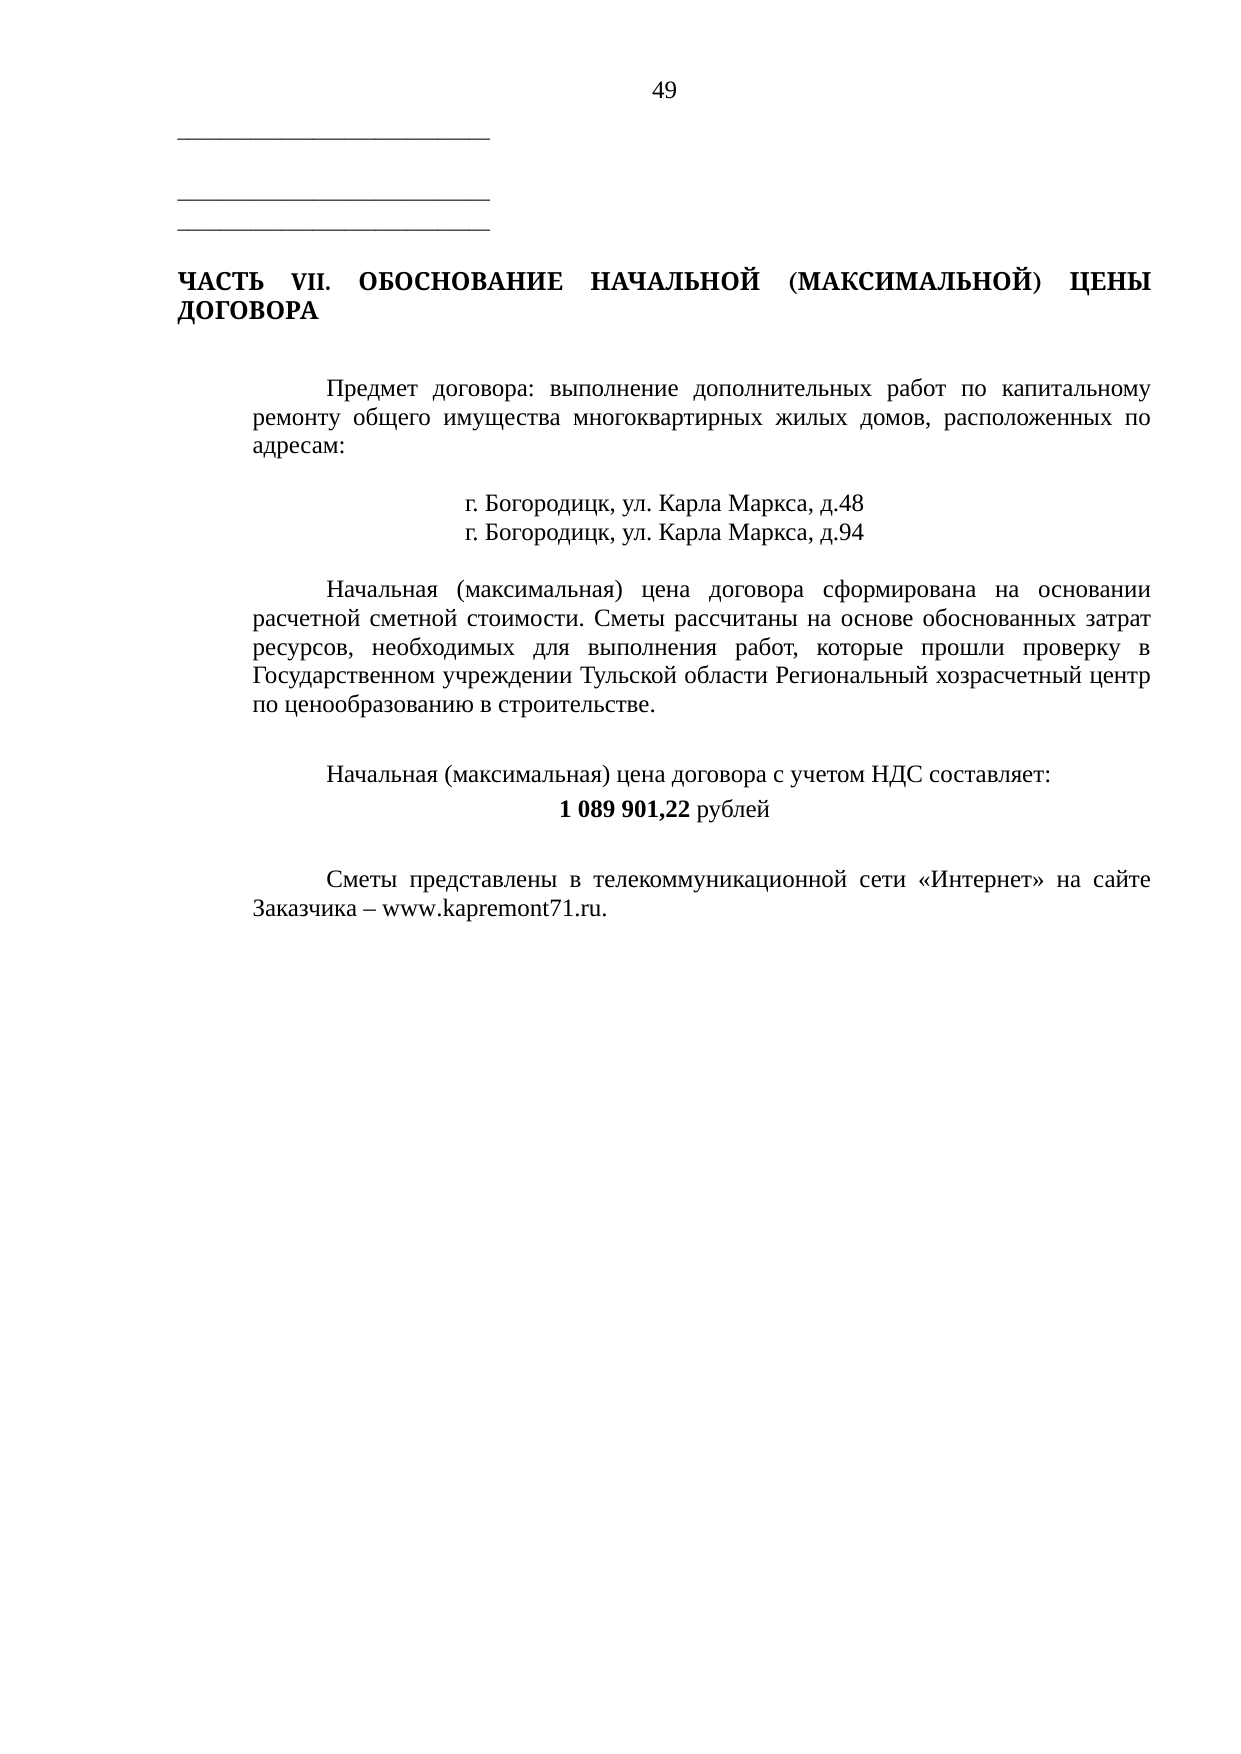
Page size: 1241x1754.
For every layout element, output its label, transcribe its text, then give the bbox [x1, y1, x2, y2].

text Предмет договора: выполнение дополнительных работ по капитальному ремонту общего имущества многоквартирных жилых домов, расположенных по адресам: [252, 373, 1152, 459]
text ______________________________ [177, 179, 1152, 203]
text Начальная (максимальная) цена договора сформирована на основании расчетной сметной стоимости. Сметы рассчитаны на основе обоснованных затрат ресурсов, необходимых для выполнения работ, которые прошли проверку в Государственном учреждении Тульской области Региональный хозрасчетный центр по ценообразованию в строительстве. [252, 574, 1152, 718]
text г. Богородицк, ул. Карла Маркса, д.48 [177, 488, 1152, 517]
subtitle ЧАСТЬ VII. ОБОСНОВАНИЕ НАЧАЛЬНОЙ (МАКСИМАЛЬНОЙ) ЦЕНЫ ДОГОВОРА [177, 268, 1152, 326]
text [177, 118, 1152, 142]
text г. Богородицк, ул. Карла Маркса, д.94 [177, 517, 1152, 546]
text 1 089 901,22 рублей [177, 794, 1152, 823]
list ______________________________ [177, 209, 1152, 233]
text Сметы представлены в телекоммуникационной сети «Интернет» на сайте Заказчика – www.kapremont71.ru. [252, 864, 1152, 922]
text Начальная (максимальная) цена договора с учетом НДС составляет: [252, 759, 1152, 788]
